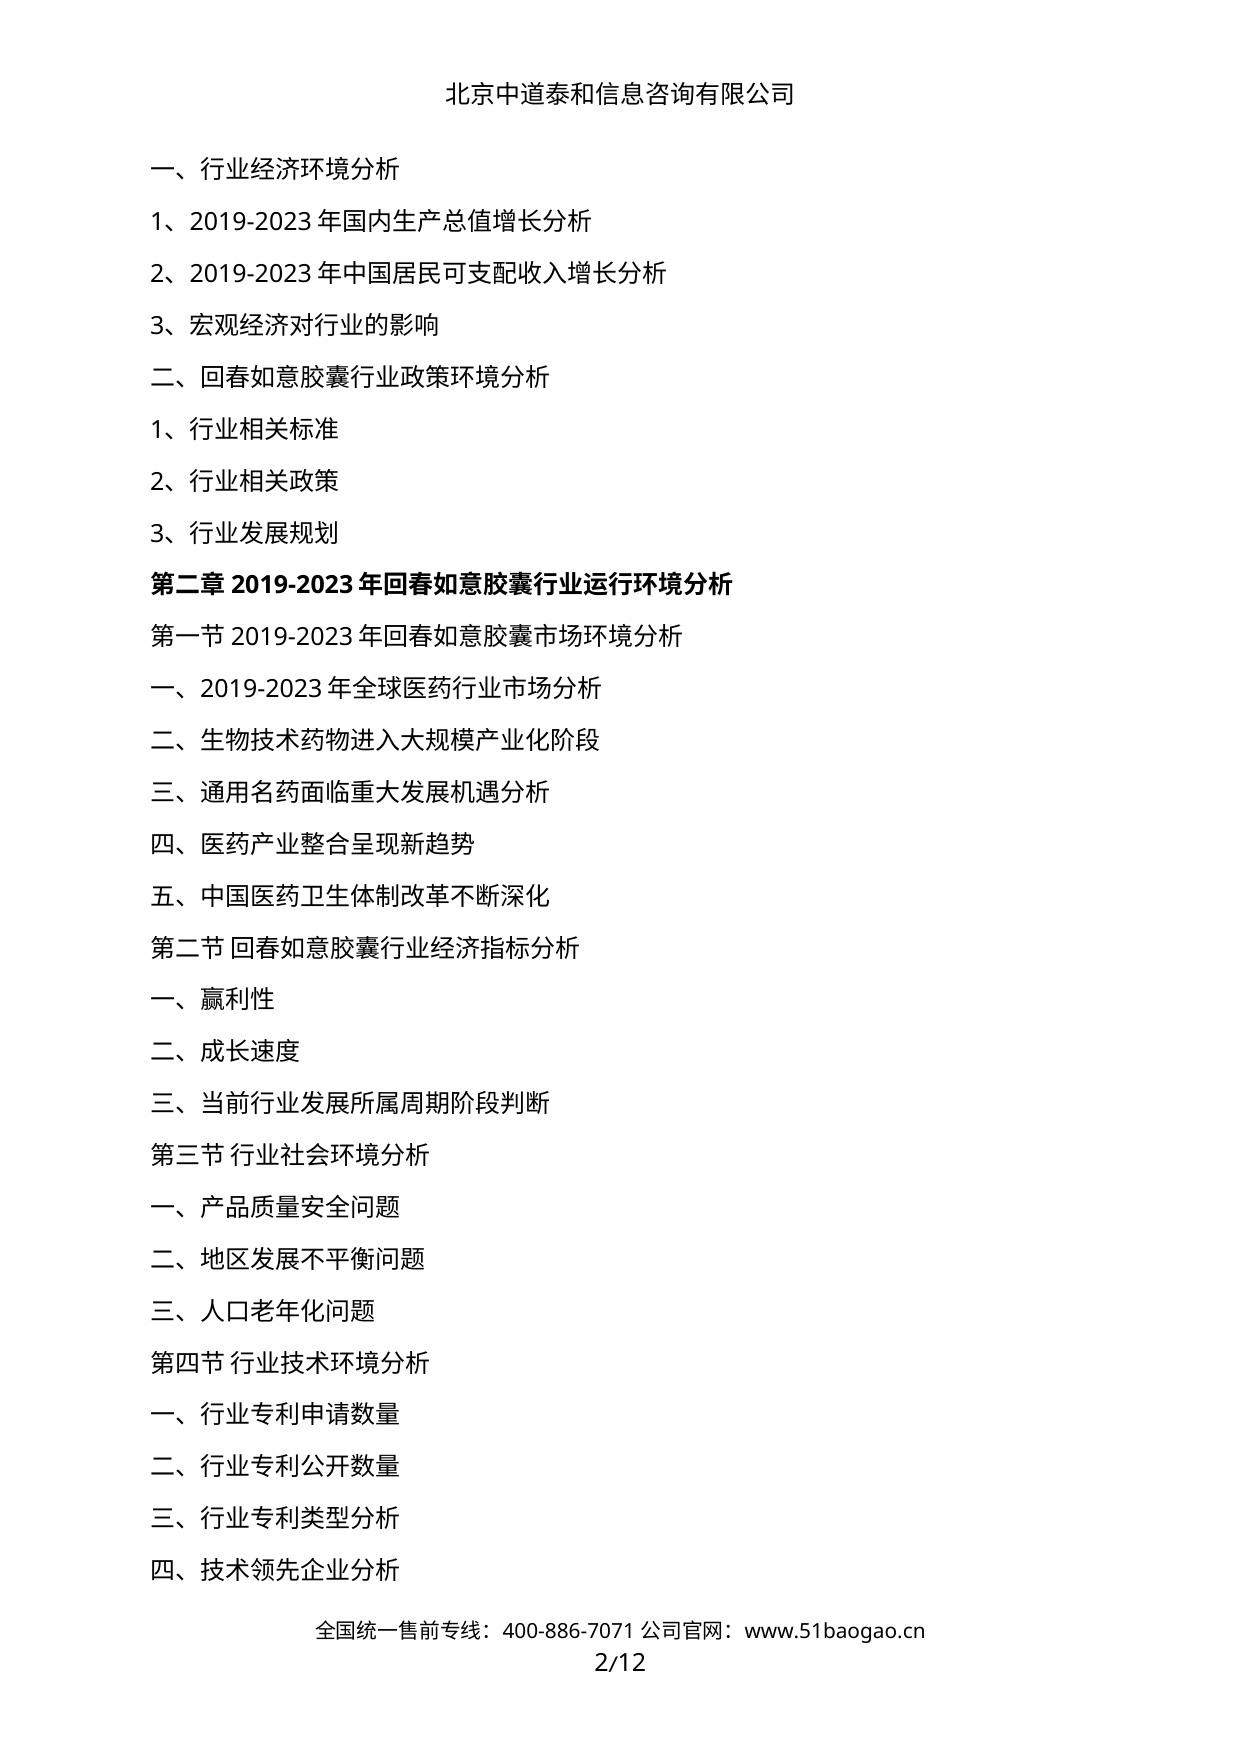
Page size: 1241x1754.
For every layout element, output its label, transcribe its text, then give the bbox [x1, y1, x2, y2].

text 第二章 2019-2023年回春如意胶囊行业运行环境分析 [150, 565, 1090, 601]
text 一、2019-2023年全球医药行业市场分析 [150, 669, 1090, 705]
text 三、通用名药面临重大发展机遇分析 [150, 772, 1090, 809]
text 第四节 行业技术环境分析 [150, 1343, 1090, 1379]
text 二、行业专利公开数量 [150, 1447, 1090, 1483]
text 三、人口老年化问题 [150, 1291, 1090, 1327]
text 二、成长速度 [150, 1032, 1090, 1068]
text 三、当前行业发展所属周期阶段判断 [150, 1084, 1090, 1120]
text 二、生物技术药物进入大规模产业化阶段 [150, 721, 1090, 757]
text 二、回春如意胶囊行业政策环境分析 [150, 357, 1090, 394]
text 1、2019-2023年国内生产总值增长分析 [150, 202, 1090, 238]
text 第一节 2019-2023年回春如意胶囊市场环境分析 [150, 617, 1090, 653]
text 四、技术领先企业分析 [150, 1551, 1090, 1587]
text 三、行业专利类型分析 [150, 1499, 1090, 1535]
text 一、产品质量安全问题 [150, 1187, 1090, 1224]
text 第二节 回春如意胶囊行业经济指标分析 [150, 928, 1090, 964]
text 四、医药产业整合呈现新趋势 [150, 824, 1090, 861]
text 二、地区发展不平衡问题 [150, 1239, 1090, 1276]
text 1、行业相关标准 [150, 409, 1090, 446]
text 第三节 行业社会环境分析 [150, 1136, 1090, 1172]
text 一、行业经济环境分析 [150, 150, 1090, 186]
text 2、2019-2023年中国居民可支配收入增长分析 [150, 254, 1090, 290]
text 一、赢利性 [150, 980, 1090, 1016]
text 一、行业专利申请数量 [150, 1395, 1090, 1431]
text 3、行业发展规划 [150, 513, 1090, 549]
text 3、宏观经济对行业的影响 [150, 306, 1090, 342]
text 2、行业相关政策 [150, 461, 1090, 497]
text 五、中国医药卫生体制改革不断深化 [150, 876, 1090, 912]
